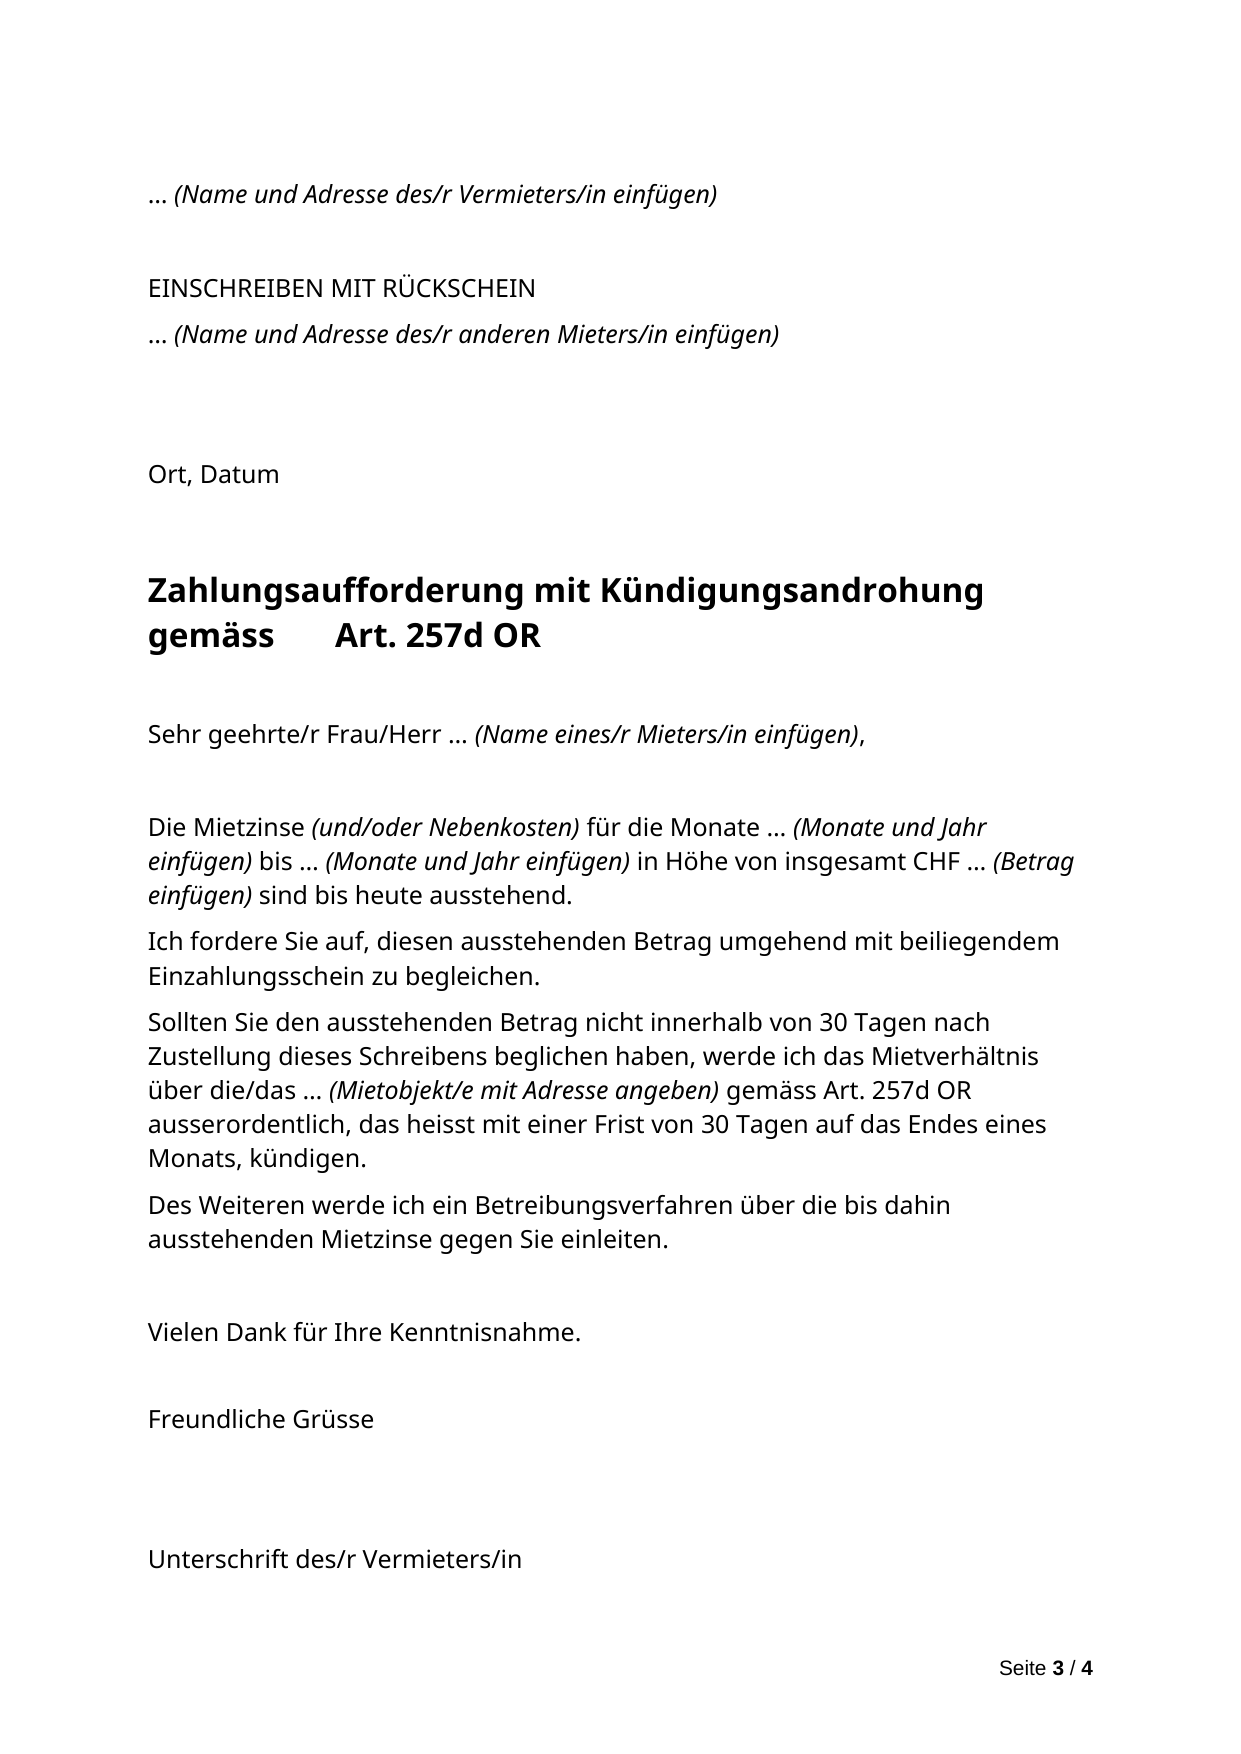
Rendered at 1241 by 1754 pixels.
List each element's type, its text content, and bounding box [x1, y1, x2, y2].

text Unterschrift des/r Vermieters/in [148, 1542, 1092, 1576]
text … (Name und Adresse des/r anderen Mieters/in einfügen) [148, 317, 1092, 351]
text Sehr geehrte/r Frau/Herr … (Name eines/r Mieters/in einfügen), [148, 716, 1092, 750]
text EINSCHREIBEN MIT RÜCKSCHEIN [148, 270, 1092, 304]
text Zahlungsaufforderung mit Kündigungsandrohung gemäss Art. 257d OR [148, 566, 1092, 657]
text Ort, Datum [148, 457, 1092, 491]
text Die Mietzinse (und/oder Nebenkosten) für die Monate … (Monate und Jahr einfügen) bis … (Monate und Jahr einfügen) in Höhe von insgesamt CHF … (Betrag einfügen) sind bis heute ausstehend. [148, 809, 1092, 912]
text Vielen Dank für Ihre Kenntnisnahme. [148, 1315, 1092, 1349]
text Des Weiteren werde ich ein Betreibungsverfahren über die bis dahin ausstehenden Mietzinse gegen Sie einleiten. [148, 1187, 1092, 1256]
text Sollten Sie den ausstehenden Betrag nicht innerhalb von 30 Tagen nach Zustellung dieses Schreibens beglichen haben, werde ich das Mietverhältnis über die/das … (Mietobjekt/e mit Adresse angeben) gemäss Art. 257d OR ausserordentlich, das heisst mit einer Frist von 30 Tagen auf das Endes eines Monats, kündigen. [148, 1005, 1092, 1175]
text … (Name und Adresse des/r Vermieters/in einfügen) [148, 177, 1092, 211]
text Freundliche Grüsse [148, 1402, 1092, 1436]
text Ich fordere Sie auf, diesen ausstehenden Betrag umgehend mit beiliegendem Einzahlungsschein zu begleichen. [148, 924, 1092, 992]
